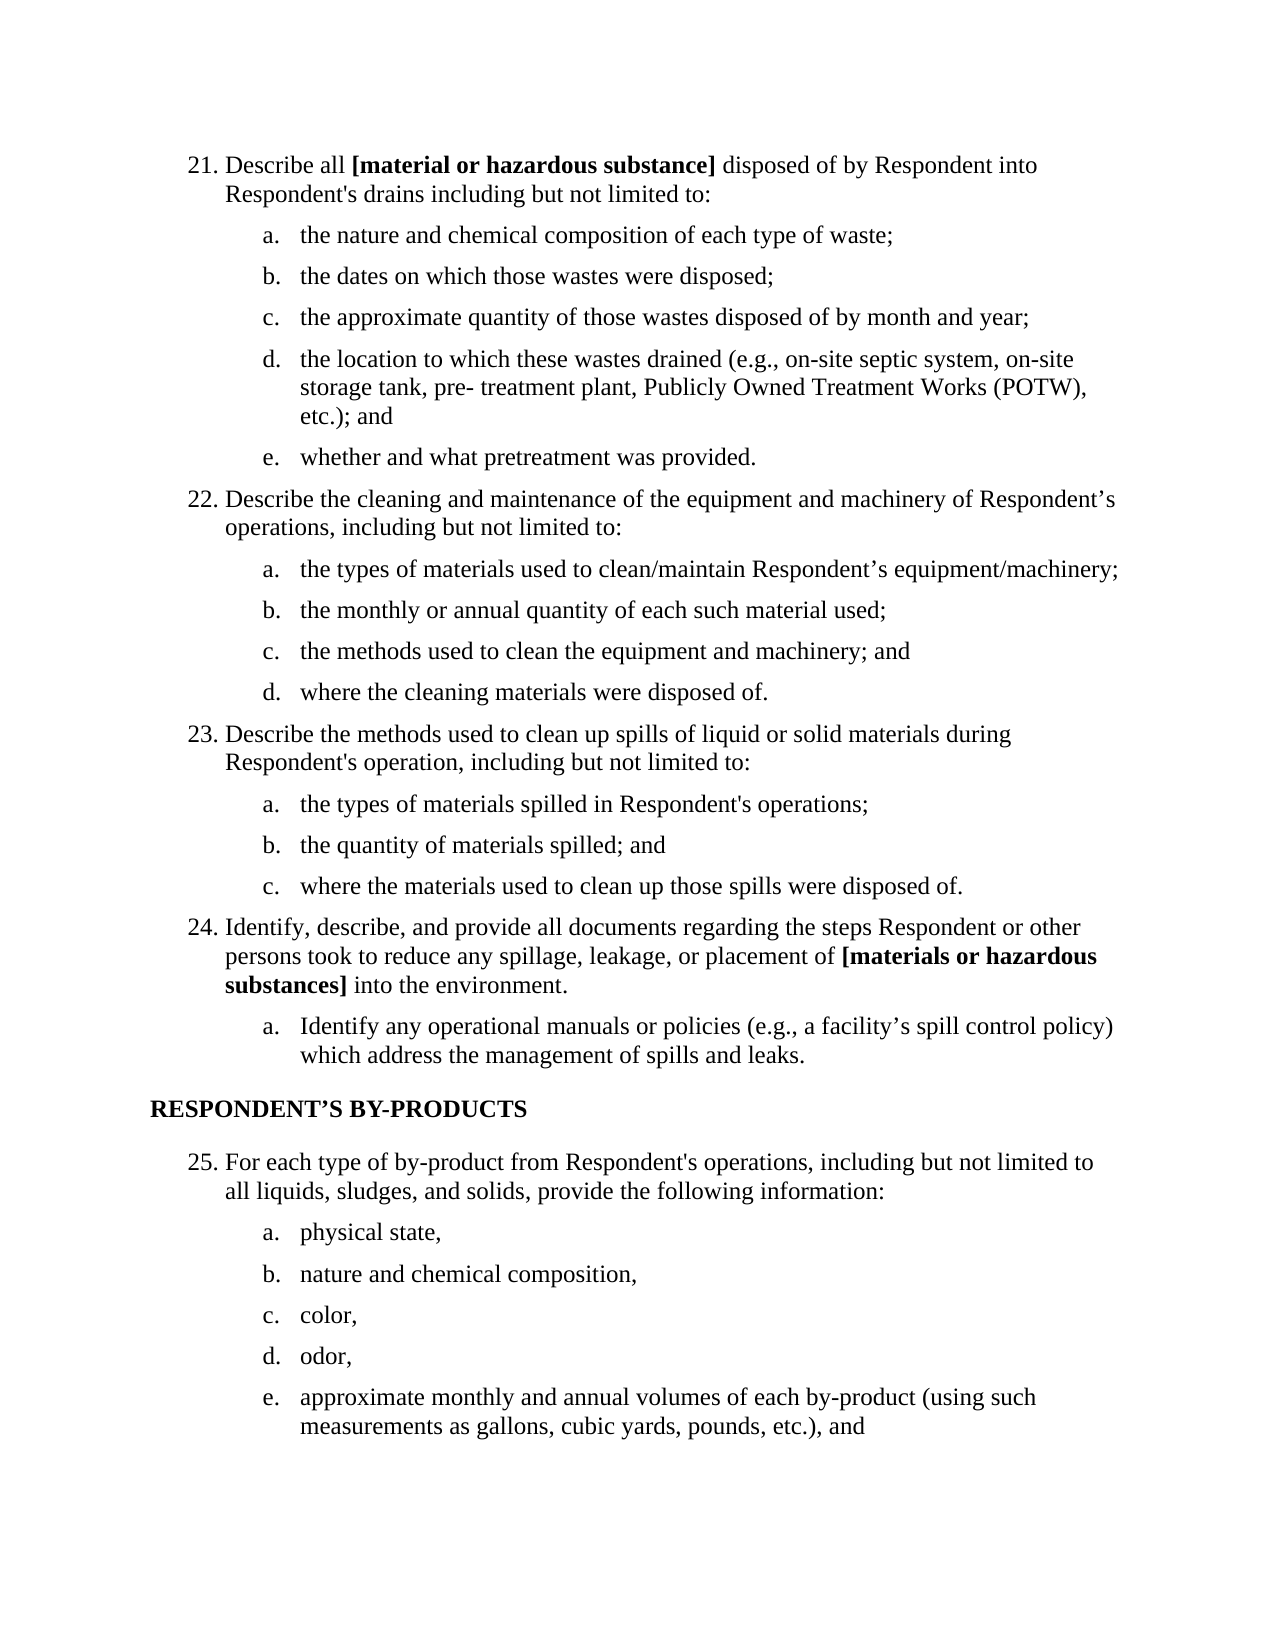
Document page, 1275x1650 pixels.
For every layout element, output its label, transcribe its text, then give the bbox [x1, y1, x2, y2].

list Describe the methods used to clean up spills of liquid or solid materials during Respondent's operation, including but not limited to: [187, 719, 1125, 776]
list the approximate quantity of those wastes disposed of by month and year; [262, 302, 1125, 331]
list nature and chemical composition, [262, 1259, 1125, 1287]
list Describe the cleaning and maintenance of the equipment and machinery of Respondent’s operations, including but not limited to: [187, 484, 1125, 541]
list color, [262, 1300, 1125, 1329]
subtitle RESPONDENT’S BY-PRODUCTS [150, 1094, 1125, 1122]
list Identify any operational manuals or policies (e.g., a facility’s spill control policy) which address the management of spills and leaks. [262, 1011, 1125, 1069]
list the quantity of materials spilled; and [262, 830, 1125, 859]
list where the materials used to clean up those spills were disposed of. [262, 871, 1125, 900]
list the location to which these wastes drained (e.g., on-site septic system, on-site storage tank, pre- treatment plant, Publicly Owned Treatment Works (POTW), etc.); and [262, 344, 1125, 430]
list the types of materials spilled in Respondent's operations; [262, 789, 1125, 817]
list the dates on which those wastes were disposed; [262, 261, 1125, 290]
list the nature and chemical composition of each type of waste; [262, 220, 1125, 249]
list Identify, describe, and provide all documents regarding the steps Respondent or other persons took to reduce any spillage, leakage, or placement of [materials or hazardous substances] into the environment. [187, 912, 1125, 999]
list the types of materials used to clean/maintain Respondent’s equipment/machinery; [262, 554, 1125, 582]
list whether and what pretreatment was provided. [262, 442, 1125, 471]
list physical state, [262, 1217, 1125, 1246]
list the monthly or annual quantity of each such material used; [262, 595, 1125, 624]
list where the cleaning materials were disposed of. [262, 677, 1125, 706]
list odor, [262, 1341, 1125, 1370]
list For each type of by-product from Respondent's operations, including but not limited to all liquids, sludges, and solids, provide the following information: [187, 1147, 1125, 1205]
list the methods used to clean the equipment and machinery; and [262, 636, 1125, 665]
list approximate monthly and annual volumes of each by-product (using such measurements as gallons, cubic yards, pounds, etc.), and [262, 1382, 1125, 1440]
list Describe all [material or hazardous substance] disposed of by Respondent into Respondent's drains including but not limited to: [187, 150, 1125, 207]
